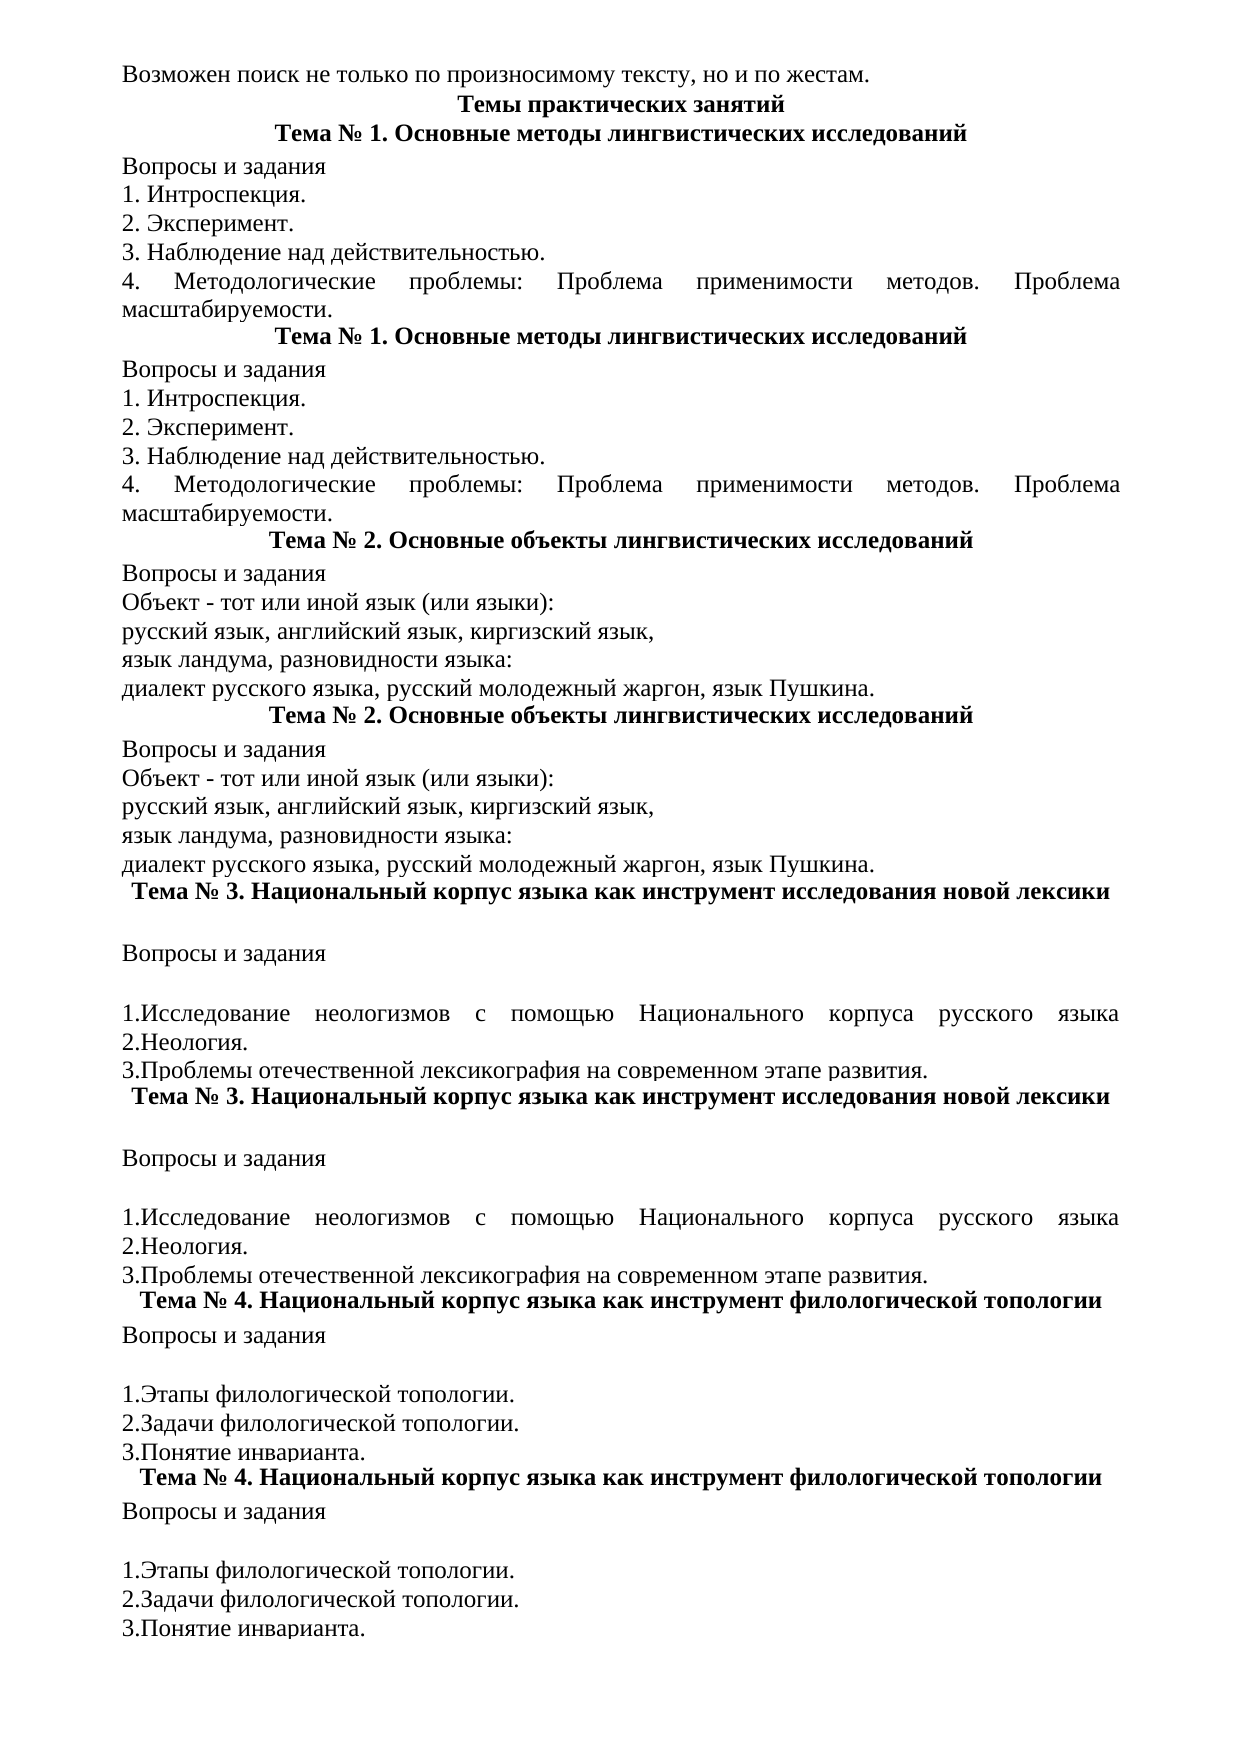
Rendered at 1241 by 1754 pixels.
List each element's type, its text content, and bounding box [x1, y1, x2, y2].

table_cell Тема № 2. Основные объекты лингвистических исследований [118, 701, 1124, 734]
table_header Возможен поиск не только по произносимому тексту, но и по жестам. [118, 59, 1124, 89]
table_cell Темы практических занятий [118, 89, 1124, 118]
table_cell Вопросы и задания 1.Исследование неологизмов с помощью Национального корпуса русского языка 2.Неология. 3.Проблемы отечественной лексикография на современном этапе развития. [118, 939, 1124, 1081]
table_cell Вопросы и задания 1. Интроспекция. 2. Эксперимент. 3. Наблюдение над действительностью. 4. Методологические проблемы: Проблема применимости методов. Проблема масштабируемости. [118, 151, 1124, 321]
table_cell Тема № 2. Основные объекты лингвистических исследований [118, 525, 1124, 558]
table_cell Вопросы и задания 1.Этапы филологической топологии. 2.Задачи филологической топологии. 3.Понятие инварианта. [118, 1496, 1124, 1639]
table_cell Тема № 4. Национальный корпус языка как инструмент филологической топологии [118, 1462, 1124, 1496]
table_cell Тема № 4. Национальный корпус языка как инструмент филологической топологии [118, 1286, 1124, 1320]
table_cell Вопросы и задания Объект - тот или иной язык (или языки): русский язык, английский язык, киргизский язык, язык ландума, разновидности языка: диалект русского языка, русский молодежный жаргон, язык Пушкина. [118, 558, 1124, 701]
table_cell Вопросы и задания Объект - тот или иной язык (или языки): русский язык, английский язык, киргизский язык, язык ландума, разновидности языка: диалект русского языка, русский молодежный жаргон, язык Пушкина. [118, 734, 1124, 876]
table_cell Тема № 1. Основные методы лингвистических исследований [118, 118, 1124, 151]
table_cell Тема № 1. Основные методы лингвистических исследований [118, 321, 1124, 354]
table_cell Тема № 3. Национальный корпус языка как инструмент исследования новой лексики [118, 876, 1124, 938]
table_cell Вопросы и задания 1. Интроспекция. 2. Эксперимент. 3. Наблюдение над действительностью. 4. Методологические проблемы: Проблема применимости методов. Проблема масштабируемости. [118, 355, 1124, 525]
table_cell Вопросы и задания 1.Исследование неологизмов с помощью Национального корпуса русского языка 2.Неология. 3.Проблемы отечественной лексикография на современном этапе развития. [118, 1143, 1124, 1286]
table_cell Тема № 3. Национальный корпус языка как инструмент исследования новой лексики [118, 1081, 1124, 1143]
table_cell Вопросы и задания 1.Этапы филологической топологии. 2.Задачи филологической топологии. 3.Понятие инварианта. [118, 1320, 1124, 1462]
